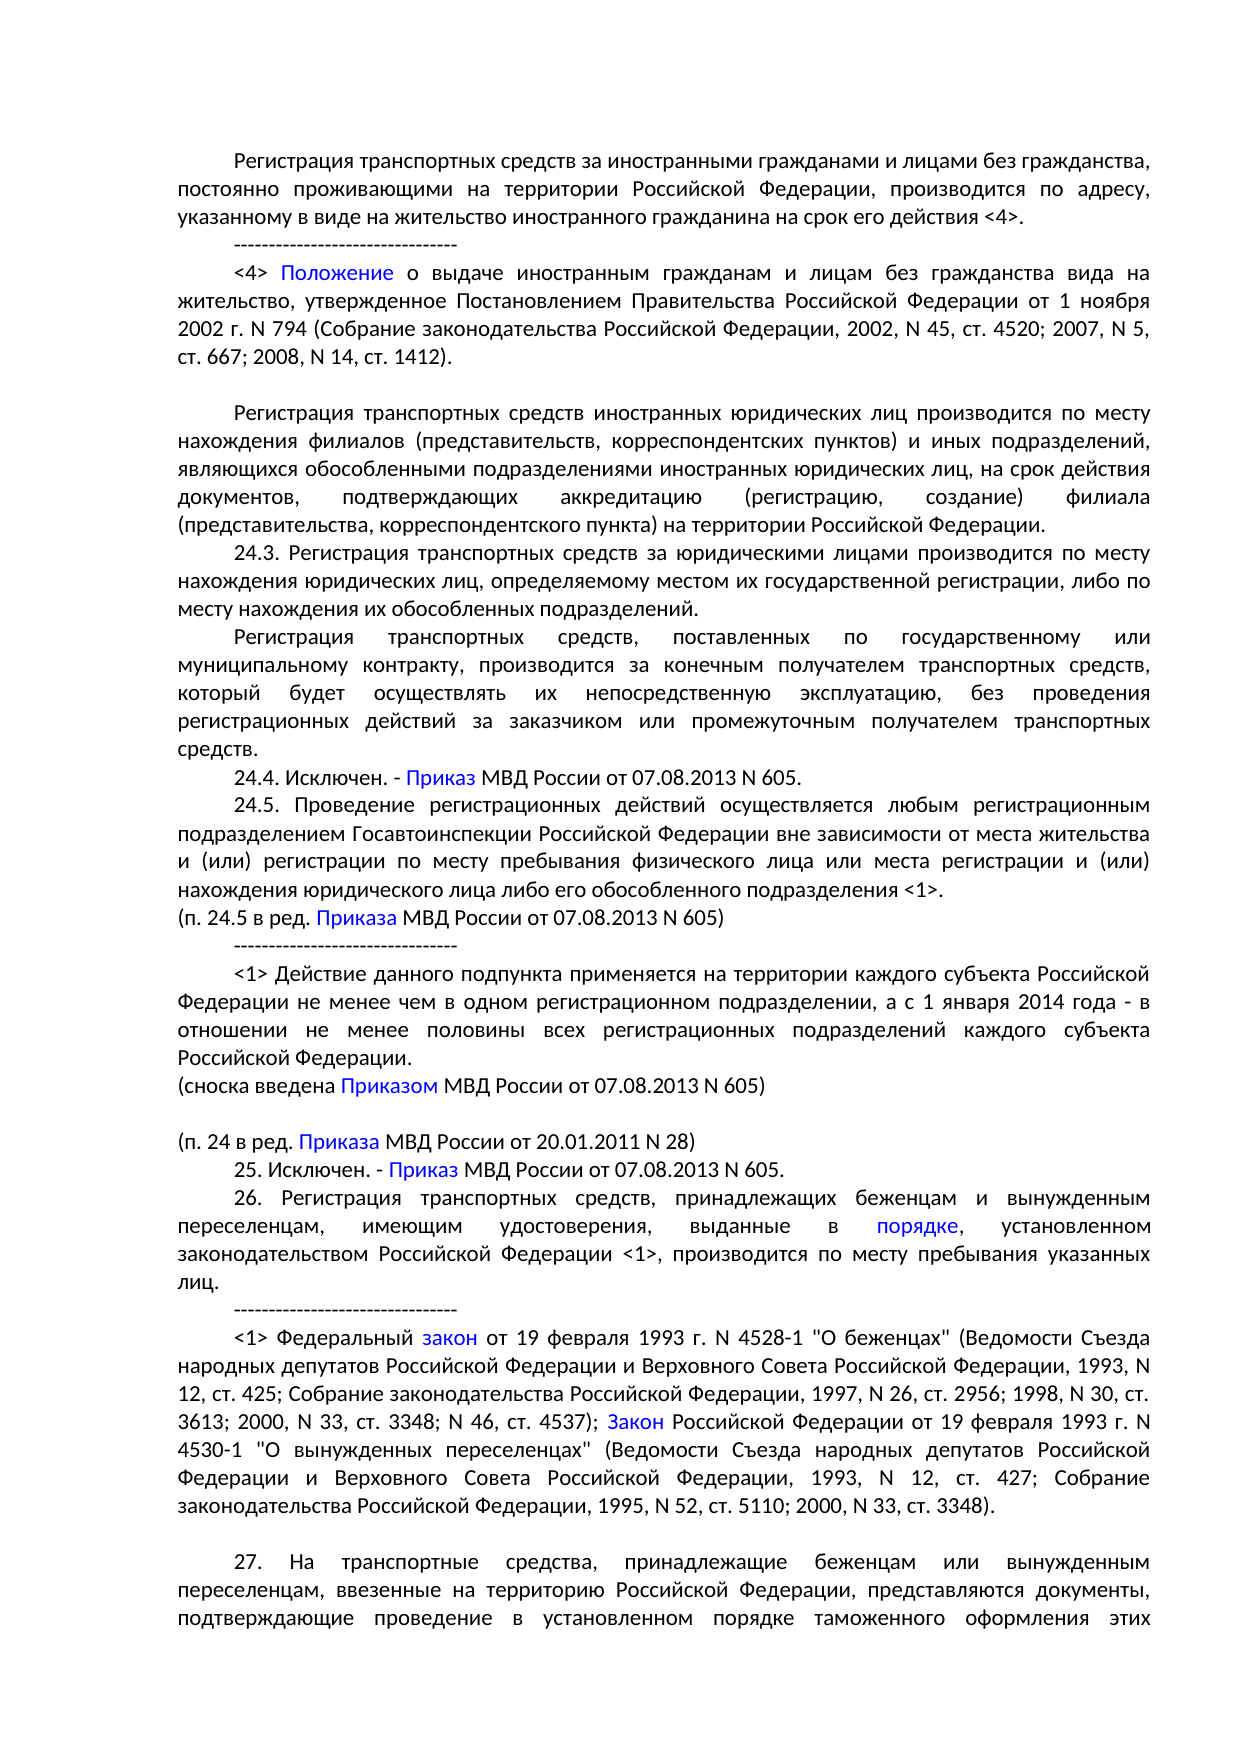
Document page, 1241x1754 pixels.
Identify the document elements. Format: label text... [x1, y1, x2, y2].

text 26. Регистрация транспортных средств, принадлежащих беженцам и вынужденным переселенцам, имеющим удостоверения, выданные в порядке, установленном законодательством Российской Федерации <1>, производится по месту пребывания указанных лиц. [177, 1183, 1152, 1295]
text <1> Федеральный закон от 19 февраля 1993 г. N 4528-1 "О беженцах" (Ведомости Съезда народных депутатов Российской Федерации и Верховного Совета Российской Федерации, 1993, N 12, ст. 425; Собрание законодательства Российской Федерации, 1997, N 26, ст. 2956; 1998, N 30, ст. 3613; 2000, N 33, ст. 3348; N 46, ст. 4537); Закон Российской Федерации от 19 февраля 1993 г. N 4530-1 "О вынужденных переселенцах" (Ведомости Съезда народных депутатов Российской Федерации и Верховного Совета Российской Федерации, 1993, N 12, ст. 427; Собрание законодательства Российской Федерации, 1995, N 52, ст. 5110; 2000, N 33, ст. 3348). [177, 1323, 1152, 1519]
text 25. Исключен. - Приказ МВД России от 07.08.2013 N 605. [177, 1155, 1152, 1183]
text 24.3. Регистрация транспортных средств за юридическими лицами производится по месту нахождения юридических лиц, определяемому местом их государственной регистрации, либо по месту нахождения их обособленных подразделений. [177, 538, 1152, 622]
text -------------------------------- [177, 1295, 1152, 1323]
text -------------------------------- [177, 931, 1152, 959]
text Регистрация транспортных средств иностранных юридических лиц производится по месту нахождения филиалов (представительств, корреспондентских пунктов) и иных подразделений, являющихся обособленными подразделениями иностранных юридических лиц, на срок действия документов, подтверждающих аккредитацию (регистрацию, создание) филиала (представительства, корреспондентского пункта) на территории Российской Федерации. [177, 398, 1152, 538]
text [177, 1547, 1152, 1631]
text (сноска введена Приказом МВД России от 07.08.2013 N 605) [177, 1071, 1152, 1099]
text (п. 24.5 в ред. Приказа МВД России от 07.08.2013 N 605) [177, 903, 1152, 931]
text <1> Действие данного подпункта применяется на территории каждого субъекта Российской Федерации не менее чем в одном регистрационном подразделении, а с 1 января 2014 года - в отношении не менее половины всех регистрационных подразделений каждого субъекта Российской Федерации. [177, 959, 1152, 1071]
text Регистрация транспортных средств за иностранными гражданами и лицами без гражданства, постоянно проживающими на территории Российской Федерации, производится по адресу, указанному в виде на жительство иностранного гражданина на срок его действия <4>. [177, 146, 1152, 230]
text Регистрация транспортных средств, поставленных по государственному или муниципальному контракту, производится за конечным получателем транспортных средств, который будет осуществлять их непосредственную эксплуатацию, без проведения регистрационных действий за заказчиком или промежуточным получателем транспортных средств. [177, 622, 1152, 763]
text 24.5. Проведение регистрационных действий осуществляется любым регистрационным подразделением Госавтоинспекции Российской Федерации вне зависимости от места жительства и (или) регистрации по месту пребывания физического лица или места регистрации и (или) нахождения юридического лица либо его обособленного подразделения <1>. [177, 791, 1152, 903]
text -------------------------------- [177, 230, 1152, 258]
text (п. 24 в ред. Приказа МВД России от 20.01.2011 N 28) [177, 1127, 1152, 1155]
text 24.4. Исключен. - Приказ МВД России от 07.08.2013 N 605. [177, 763, 1152, 791]
text <4> Положение о выдаче иностранным гражданам и лицам без гражданства вида на жительство, утвержденное Постановлением Правительства Российской Федерации от 1 ноября 2002 г. N 794 (Собрание законодательства Российской Федерации, 2002, N 45, ст. 4520; 2007, N 5, ст. 667; 2008, N 14, ст. 1412). [177, 258, 1152, 370]
